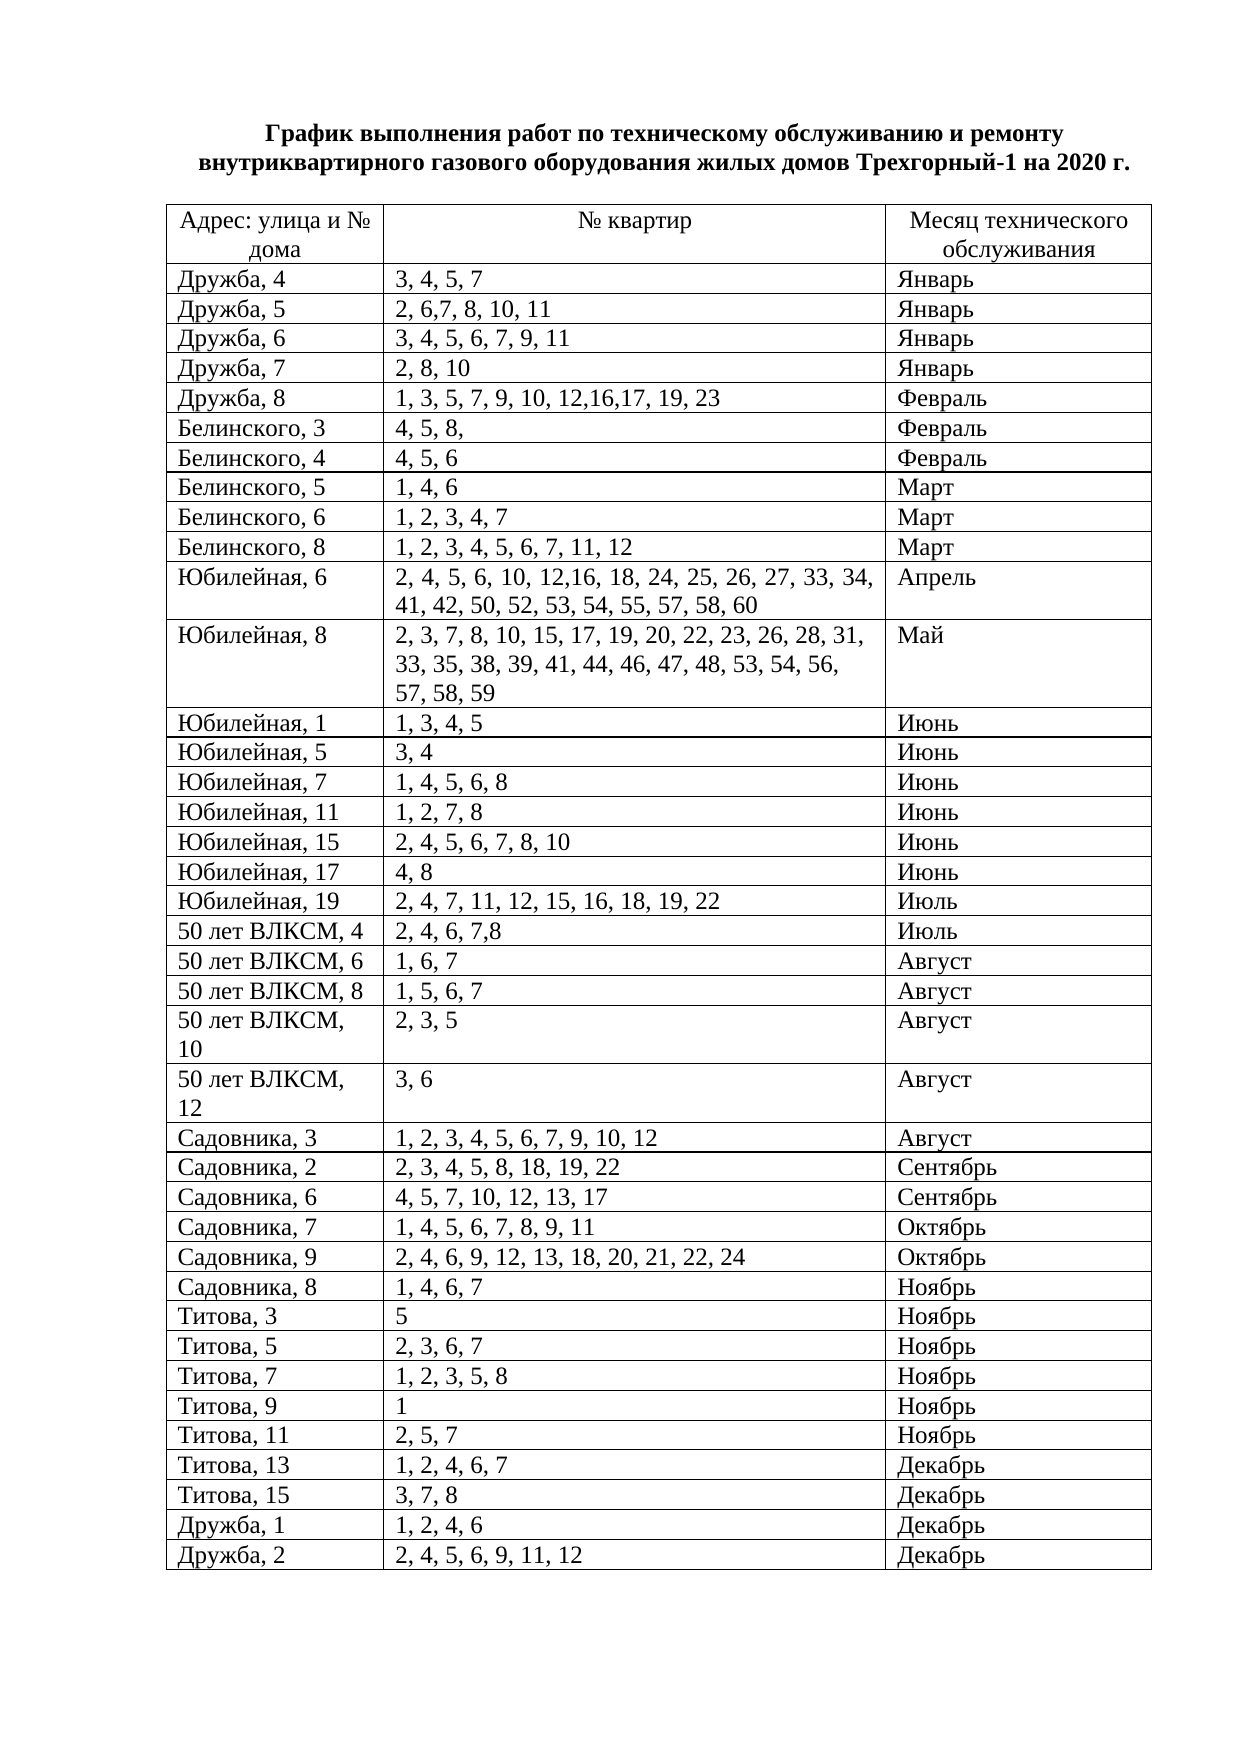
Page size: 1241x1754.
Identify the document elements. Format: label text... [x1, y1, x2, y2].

table_cell Дружба, 1 [167, 1510, 383, 1539]
table_cell Юбилейная, 1 [167, 708, 383, 736]
table_cell Декабрь [886, 1480, 1151, 1509]
table_cell 3, 7, 8 [384, 1480, 885, 1509]
table_cell Июнь [886, 767, 1151, 796]
table_cell 3, 6 [384, 1064, 885, 1122]
table_header Адрес: улица и № дома [167, 205, 383, 263]
table_cell Декабрь [886, 1540, 1151, 1568]
table_cell 1, 2, 4, 6, 7 [384, 1450, 885, 1479]
table_cell 1, 2, 3, 5, 8 [384, 1361, 885, 1390]
table_cell Март [886, 532, 1151, 561]
table_cell Май [886, 620, 1151, 707]
table_cell Юбилейная, 17 [167, 857, 383, 885]
table_cell Ноябрь [886, 1331, 1151, 1360]
table_cell Август [886, 946, 1151, 975]
table_cell 2, 4, 5, 6, 9, 11, 12 [384, 1540, 885, 1568]
table_cell Белинского, 5 [167, 473, 383, 501]
table_cell Ноябрь [886, 1361, 1151, 1390]
table_cell Декабрь [886, 1450, 1151, 1479]
table_cell Дружба, 2 [167, 1540, 383, 1568]
table_cell Белинского, 3 [167, 413, 383, 442]
table_cell Июнь [886, 797, 1151, 826]
table_cell 50 лет ВЛКСМ, 12 [167, 1064, 383, 1122]
table_cell Юбилейная, 7 [167, 767, 383, 796]
table_cell Титова, 5 [167, 1331, 383, 1360]
table_cell Август [886, 1064, 1151, 1122]
table_cell Декабрь [886, 1510, 1151, 1539]
table_cell 1, 2, 4, 6 [384, 1510, 885, 1539]
table_cell 50 лет ВЛКСМ, 6 [167, 946, 383, 975]
table_cell 2, 3, 6, 7 [384, 1331, 885, 1360]
table_cell Март [886, 502, 1151, 531]
table_cell Февраль [886, 383, 1151, 412]
table_cell 50 лет ВЛКСМ, 8 [167, 976, 383, 1004]
table_cell Садовника, 6 [167, 1182, 383, 1211]
table_cell 2, 3, 5 [384, 1006, 885, 1063]
text График выполнения работ по техническому обслуживанию и ремонту внутриквартирного газового оборудования жилых домов Трехгорный-1 на 2020 г. [177, 118, 1152, 176]
table_cell Август [886, 1006, 1151, 1063]
table_cell 1, 3, 4, 5 [384, 708, 885, 736]
table_cell 2, 5, 7 [384, 1421, 885, 1449]
table_cell 1, 6, 7 [384, 946, 885, 975]
table_cell Июль [886, 916, 1151, 945]
table_cell Юбилейная, 15 [167, 827, 383, 856]
table_cell Июнь [886, 827, 1151, 856]
table_cell 1, 4, 5, 6, 8 [384, 767, 885, 796]
table_cell Июнь [886, 857, 1151, 885]
table_cell 50 лет ВЛКСМ, 4 [167, 916, 383, 945]
table_cell 1, 3, 5, 7, 9, 10, 12,16,17, 19, 23 [384, 383, 885, 412]
table_cell Ноябрь [886, 1272, 1151, 1300]
table_cell 2, 4, 7, 11, 12, 15, 16, 18, 19, 22 [384, 886, 885, 915]
table_cell Дружба, 4 [167, 264, 383, 293]
table_cell Дружба, 5 [167, 294, 383, 322]
table_cell 1, 4, 6 [384, 473, 885, 501]
table_cell Сентябрь [886, 1153, 1151, 1181]
table_cell 1, 2, 3, 4, 7 [384, 502, 885, 531]
table_cell Январь [886, 294, 1151, 322]
table_cell Ноябрь [886, 1301, 1151, 1330]
table_cell Дружба, 6 [167, 324, 383, 352]
table_cell Июнь [886, 738, 1151, 766]
table_cell Титова, 11 [167, 1421, 383, 1449]
table_cell Январь [886, 264, 1151, 293]
table_cell 2, 6,7, 8, 10, 11 [384, 294, 885, 322]
table_cell Белинского, 8 [167, 532, 383, 561]
table_cell Титова, 13 [167, 1450, 383, 1479]
table_cell Юбилейная, 11 [167, 797, 383, 826]
table_cell 1, 2, 7, 8 [384, 797, 885, 826]
table_cell 1, 4, 6, 7 [384, 1272, 885, 1300]
table_cell Садовника, 8 [167, 1272, 383, 1300]
table_cell Юбилейная, 19 [167, 886, 383, 915]
table_cell 1, 2, 3, 4, 5, 6, 7, 9, 10, 12 [384, 1123, 885, 1151]
table_cell 4, 5, 8, [384, 413, 885, 442]
table_cell 2, 4, 6, 9, 12, 13, 18, 20, 21, 22, 24 [384, 1242, 885, 1271]
table_cell Садовника, 2 [167, 1153, 383, 1181]
table_cell 2, 8, 10 [384, 353, 885, 382]
table_cell 4, 5, 6 [384, 443, 885, 471]
table_cell 2, 3, 4, 5, 8, 18, 19, 22 [384, 1153, 885, 1181]
table_cell Садовника, 3 [167, 1123, 383, 1151]
table_cell Дружба, 7 [167, 353, 383, 382]
table_cell Март [886, 473, 1151, 501]
table_cell 3, 4, 5, 7 [384, 264, 885, 293]
table_cell 2, 4, 6, 7,8 [384, 916, 885, 945]
table_cell Титова, 9 [167, 1391, 383, 1419]
table_cell Сентябрь [886, 1182, 1151, 1211]
table_cell 4, 8 [384, 857, 885, 885]
table_cell Январь [886, 353, 1151, 382]
table_cell 1 [384, 1391, 885, 1419]
table_cell Октябрь [886, 1212, 1151, 1241]
table_cell Дружба, 8 [167, 383, 383, 412]
table_cell Титова, 3 [167, 1301, 383, 1330]
table_cell Юбилейная, 8 [167, 620, 383, 707]
table_cell 1, 5, 6, 7 [384, 976, 885, 1004]
table_cell Январь [886, 324, 1151, 352]
table_cell 4, 5, 7, 10, 12, 13, 17 [384, 1182, 885, 1211]
table_cell Июль [886, 886, 1151, 915]
table_cell 1, 4, 5, 6, 7, 8, 9, 11 [384, 1212, 885, 1241]
table_cell Ноябрь [886, 1421, 1151, 1449]
table_cell Садовника, 9 [167, 1242, 383, 1271]
table_header Месяц технического обслуживания [886, 205, 1151, 263]
table_header № квартир [384, 205, 885, 263]
table_cell Белинского, 4 [167, 443, 383, 471]
table_cell Октябрь [886, 1242, 1151, 1271]
table_cell Апрель [886, 562, 1151, 619]
table_cell Август [886, 976, 1151, 1004]
table_cell Август [886, 1123, 1151, 1151]
table_cell Февраль [886, 443, 1151, 471]
table_cell Юбилейная, 6 [167, 562, 383, 619]
table_cell 2, 4, 5, 6, 10, 12,16, 18, 24, 25, 26, 27, 33, 34, 41, 42, 50, 52, 53, 54, 55, 57, 58, 60 [384, 562, 885, 619]
table_cell Садовника, 7 [167, 1212, 383, 1241]
table_cell 3, 4, 5, 6, 7, 9, 11 [384, 324, 885, 352]
table_cell 3, 4 [384, 738, 885, 766]
table_cell Титова, 7 [167, 1361, 383, 1390]
table_cell Титова, 15 [167, 1480, 383, 1509]
table_cell 2, 3, 7, 8, 10, 15, 17, 19, 20, 22, 23, 26, 28, 31, 33, 35, 38, 39, 41, 44, 46, 47, 48, 53, 54, 56, 57, 58, 59 [384, 620, 885, 707]
table_cell 5 [384, 1301, 885, 1330]
table_cell 50 лет ВЛКСМ, 10 [167, 1006, 383, 1063]
table_cell 1, 2, 3, 4, 5, 6, 7, 11, 12 [384, 532, 885, 561]
table_cell Ноябрь [886, 1391, 1151, 1419]
table_cell Июнь [886, 708, 1151, 736]
table_cell 2, 4, 5, 6, 7, 8, 10 [384, 827, 885, 856]
table_cell Февраль [886, 413, 1151, 442]
table_cell Белинского, 6 [167, 502, 383, 531]
table_cell Юбилейная, 5 [167, 738, 383, 766]
